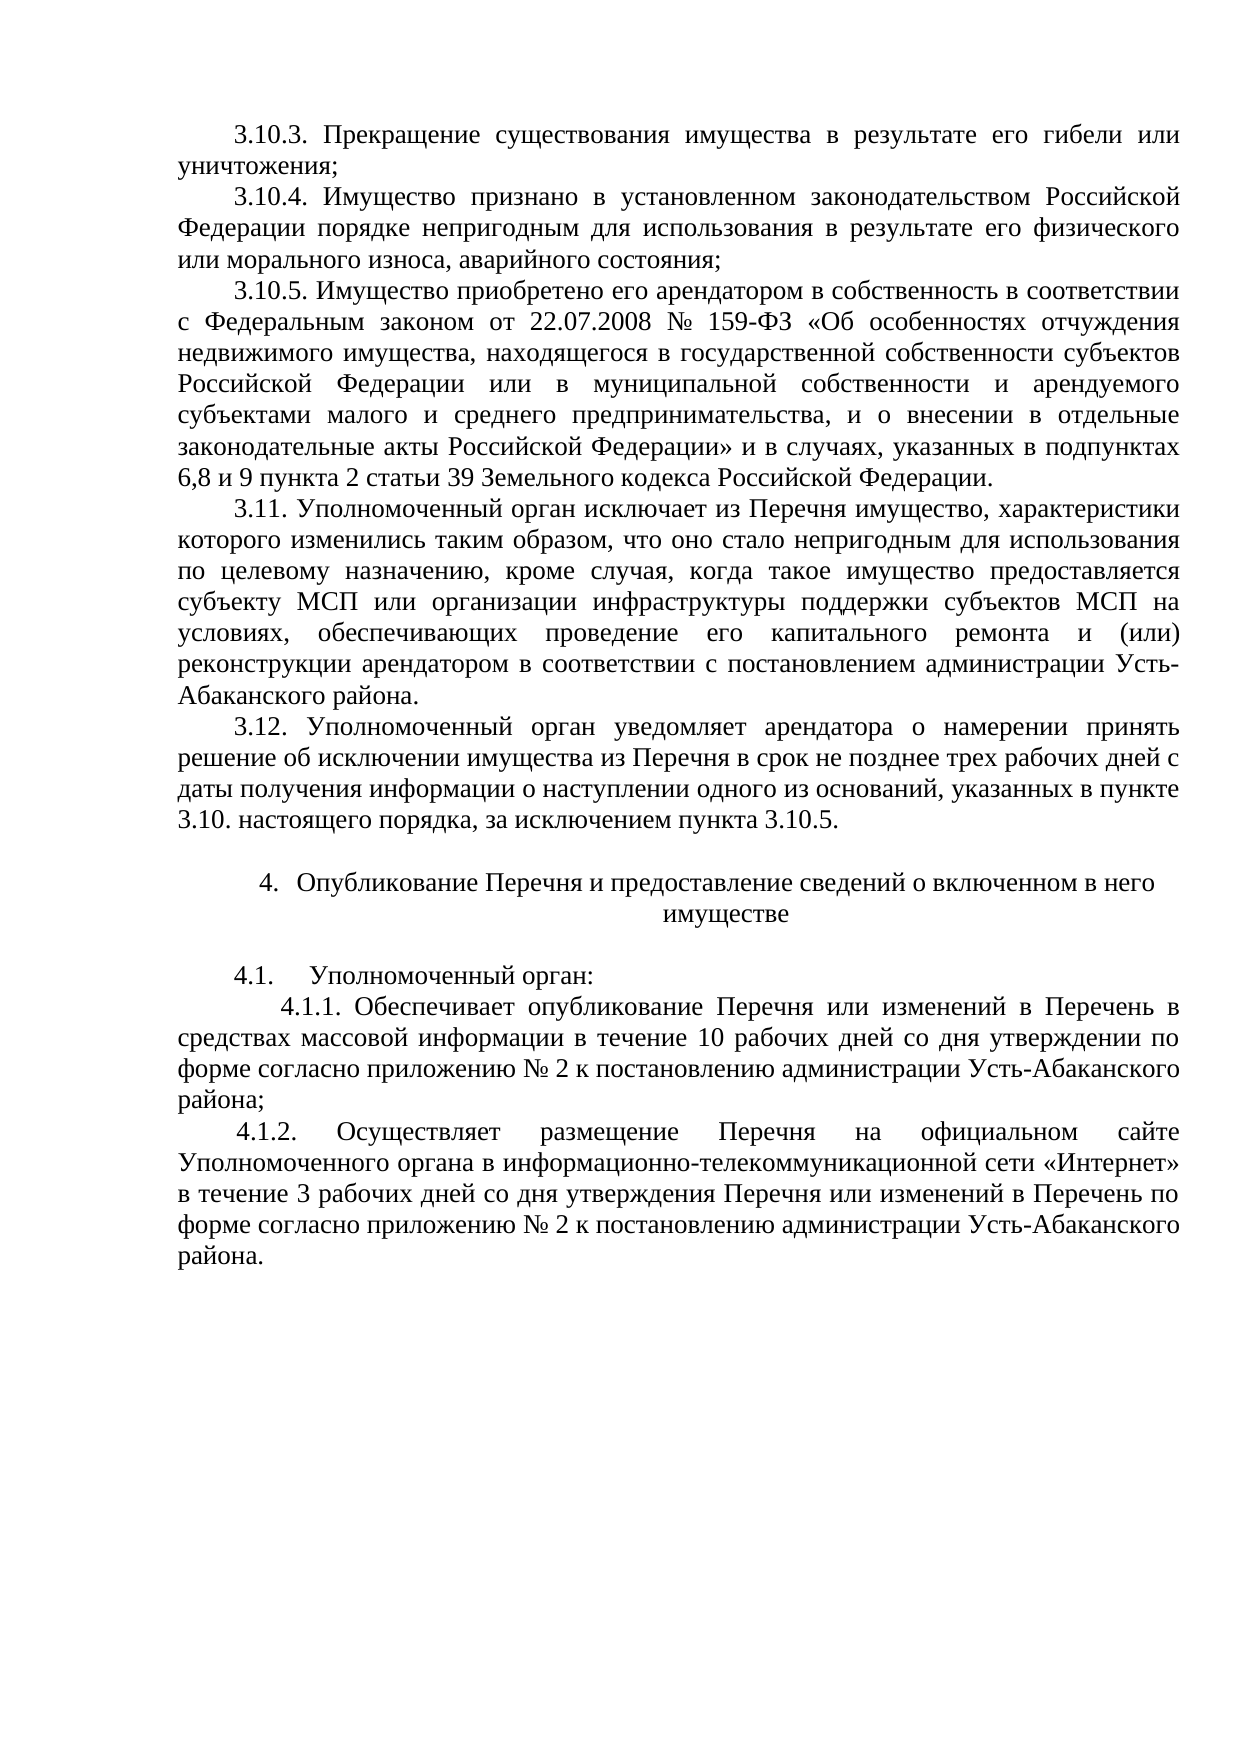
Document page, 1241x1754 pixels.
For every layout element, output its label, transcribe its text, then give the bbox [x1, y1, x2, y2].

list Опубликование Перечня и предоставление сведений о включенном в него имуществе [233, 866, 1181, 928]
text 3.12. Уполномоченный орган уведомляет арендатора о намерении принять решение об исключении имущества из Перечня в срок не позднее трех рабочих дней с даты получения информации о наступлении одного из оснований, указанных в пункте 3.10. настоящего порядка, за исключением пункта 3.10.5. [177, 710, 1181, 834]
text 3.10.4. Имущество признано в установленном законодательством Российской Федерации порядке непригодным для использования в результате его физического или морального износа, аварийного состояния; [177, 180, 1181, 274]
text 3.10.3. Прекращение существования имущества в результате его гибели или уничтожения; [177, 118, 1181, 180]
text 3.11. Уполномоченный орган исключает из Перечня имущество, характеристики которого изменились таким образом, что оно стало непригодным для использования по целевому назначению, кроме случая, когда такое имущество предоставляется субъекту МСП или организации инфраструктуры поддержки субъектов МСП на условиях, обеспечивающих проведение его капитального ремонта и (или) реконструкции арендатором в соответствии с постановлением администрации Усть-Абаканского района. [177, 492, 1181, 710]
text 4.1.1. Обеспечивает опубликование Перечня или изменений в Перечень в средствах массовой информации в течение 10 рабочих дней со дня утверждении по форме согласно приложению № 2 к постановлению администрации Усть-Абаканского района; [177, 990, 1181, 1115]
text 3.10.5. Имущество приобретено его арендатором в собственность в соответствии с Федеральным законом от 22.07.2008 № 159-ФЗ «Об особенностях отчуждения недвижимого имущества, находящегося в государственной собственности субъектов Российской Федерации или в муниципальной собственности и арендуемого субъектами малого и среднего предпринимательства, и о внесении в отдельные законодательные акты Российской Федерации» и в случаях, указанных в подпунктах 6,8 и 9 пункта 2 статьи 39 Земельного кодекса Российской Федерации. [177, 274, 1181, 492]
text 4.1.2. Осуществляет размещение Перечня на официальном сайте Уполномоченного органа в информационно-телекоммуникационной сети «Интернет» в течение 3 рабочих дней со дня утверждения Перечня или изменений в Перечень по форме согласно приложению № 2 к постановлению администрации Усть-Абаканского района. [177, 1115, 1181, 1271]
list Уполномоченный орган: [233, 959, 1181, 990]
